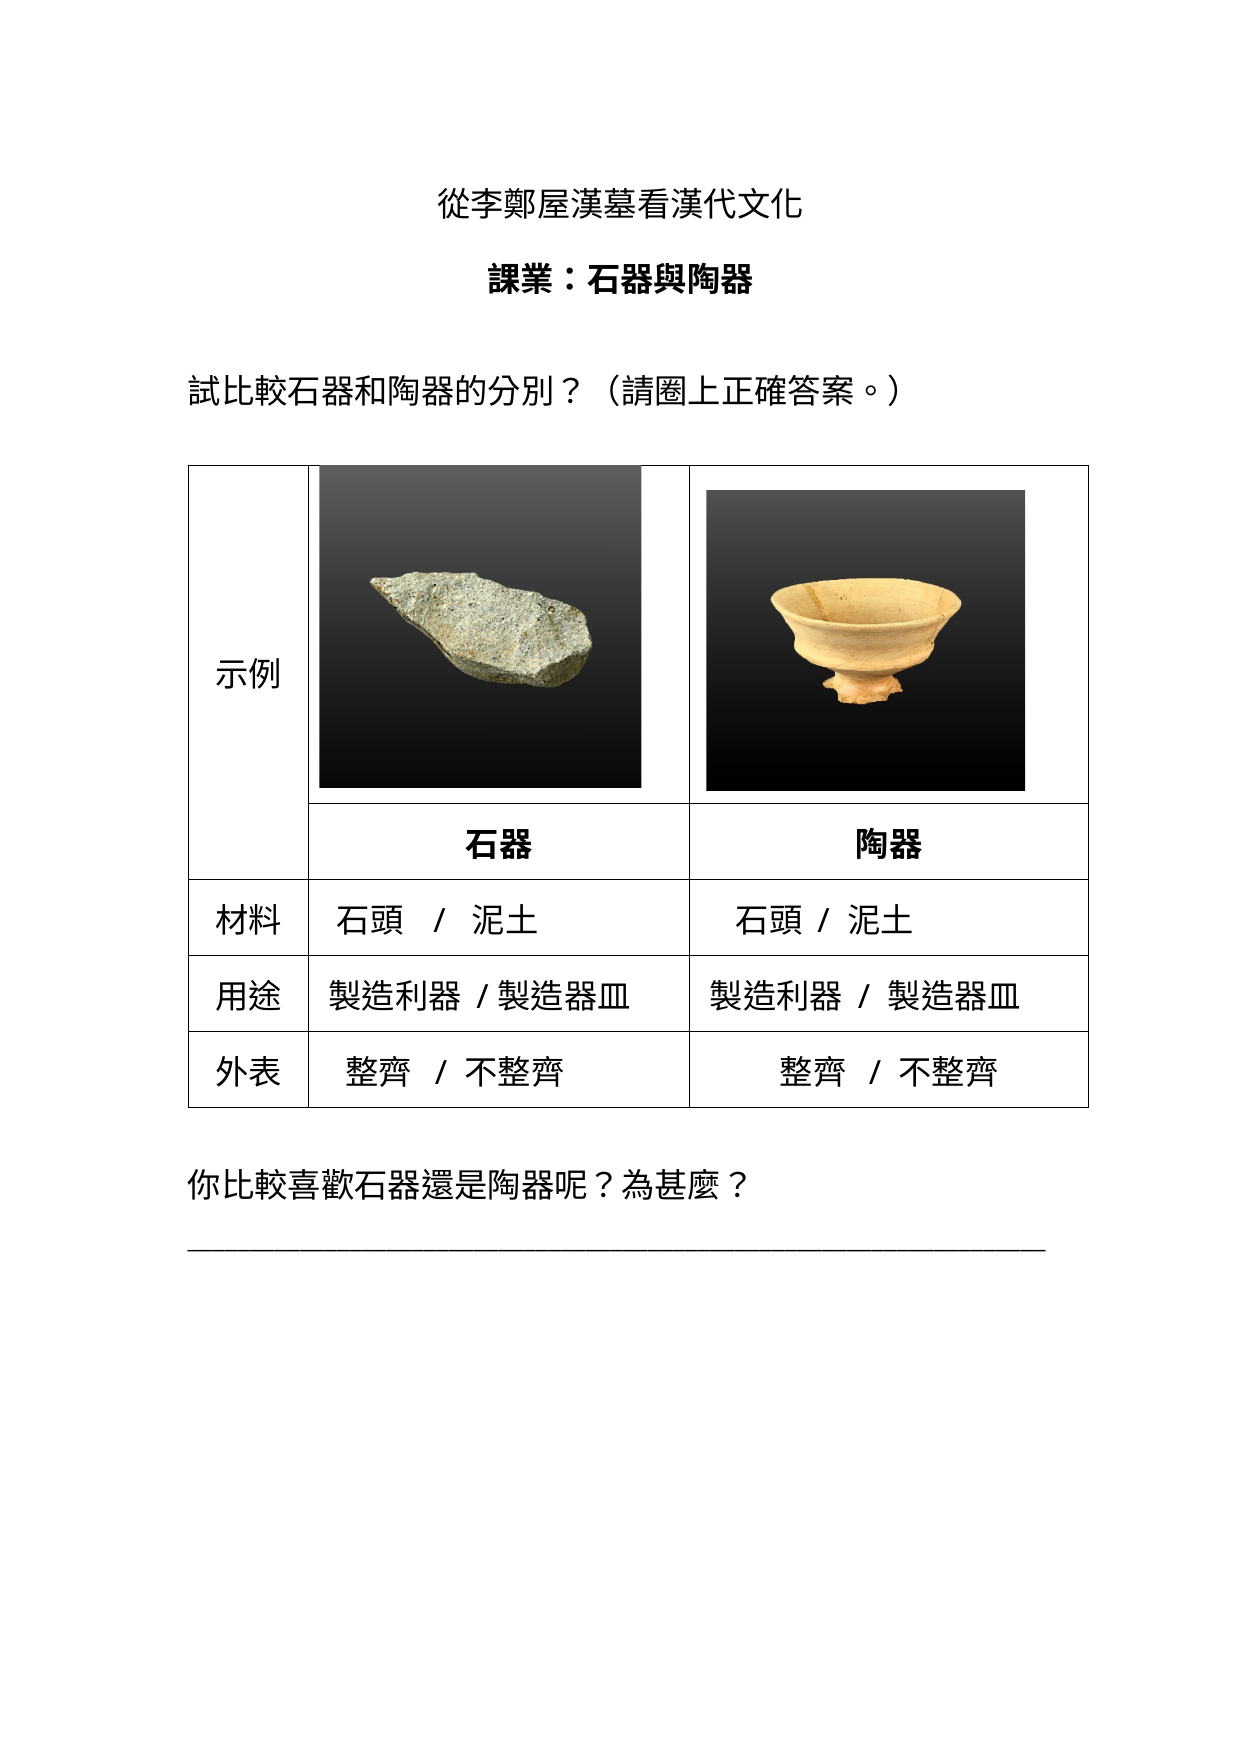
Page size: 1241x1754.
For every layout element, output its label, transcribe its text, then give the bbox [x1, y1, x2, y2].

text _____________________________________________________________________ [187, 1221, 1053, 1258]
table_cell 陶器 [690, 804, 1088, 879]
table_cell 石頭 / 泥土 [309, 880, 689, 955]
table_cell 整齊 / 不整齊 [309, 1032, 689, 1107]
table_cell 材料 [189, 880, 308, 955]
text 你比較喜歡石器還是陶器呢？為甚麼？ [187, 1146, 1053, 1221]
table_header [690, 466, 1088, 803]
table_header [309, 466, 689, 803]
table_cell 石頭 / 泥土 [690, 880, 1088, 955]
table_cell 石器 [309, 804, 689, 879]
table_cell 外表 [189, 1032, 308, 1107]
table_header 示例 [189, 466, 308, 879]
table_cell 用途 [189, 956, 308, 1031]
text 從李鄭屋漢墓看漢代文化 [187, 164, 1053, 239]
table_cell 製造利器 / 製造器皿 [309, 956, 689, 1031]
picture [706, 490, 1025, 791]
table_cell 整齊 / 不整齊 [690, 1032, 1088, 1107]
text 課業：石器與陶器 [187, 239, 1053, 314]
picture [319, 465, 642, 788]
text 試比較石器和陶器的分別？（請圈上正確答案。） [187, 352, 1053, 427]
table_cell 製造利器 / 製造器皿 [690, 956, 1088, 1031]
